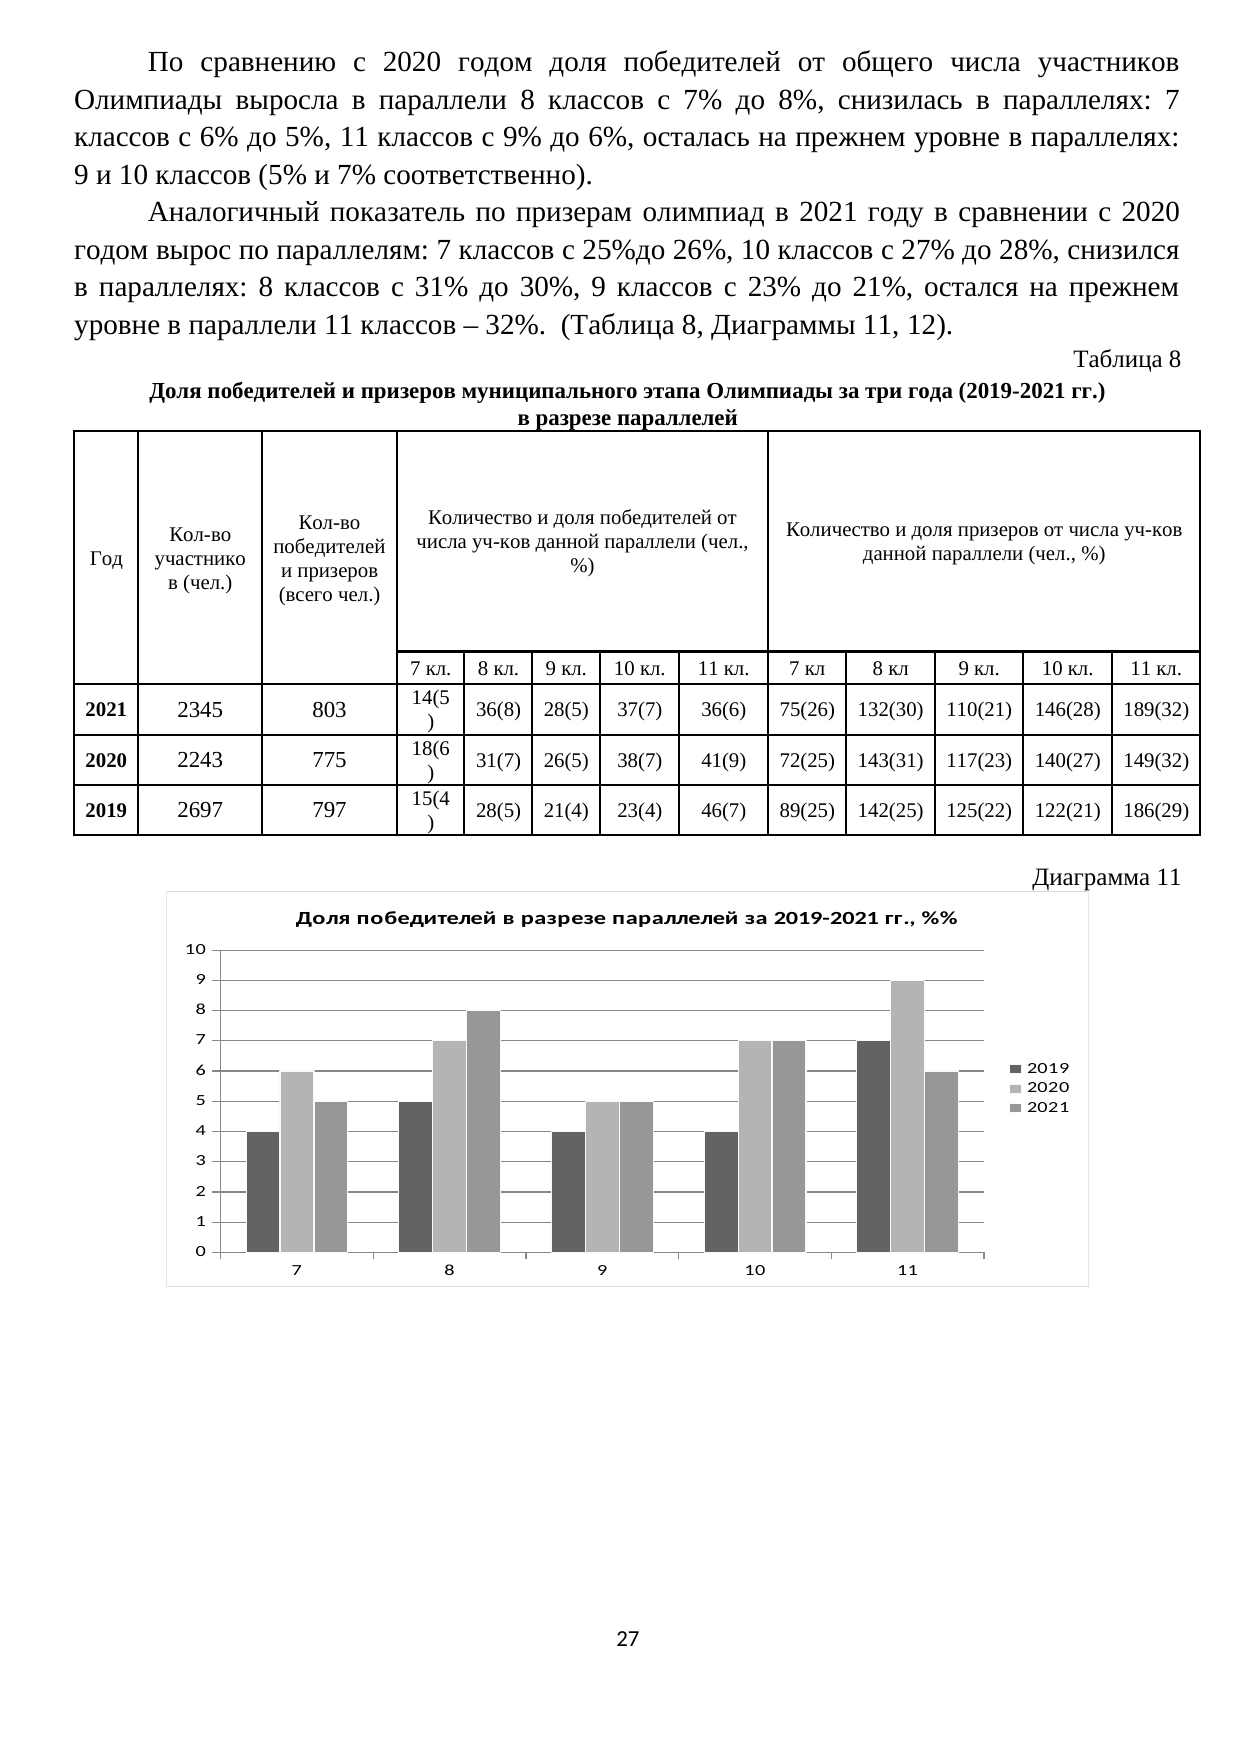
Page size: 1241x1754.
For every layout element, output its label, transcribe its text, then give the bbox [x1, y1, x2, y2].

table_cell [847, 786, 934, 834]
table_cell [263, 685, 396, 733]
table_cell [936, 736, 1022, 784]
text Диаграмма 11 [74, 862, 1181, 891]
text в разрезе параллелей [74, 404, 1181, 430]
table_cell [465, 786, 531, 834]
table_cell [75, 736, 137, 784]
text Таблица 8 [74, 344, 1181, 373]
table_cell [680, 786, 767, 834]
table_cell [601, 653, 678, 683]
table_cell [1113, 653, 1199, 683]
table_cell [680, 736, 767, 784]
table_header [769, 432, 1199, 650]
text Доля победителей и призеров муниципального этапа Олимпиады за три года (2019-2021 гг.) [74, 377, 1181, 404]
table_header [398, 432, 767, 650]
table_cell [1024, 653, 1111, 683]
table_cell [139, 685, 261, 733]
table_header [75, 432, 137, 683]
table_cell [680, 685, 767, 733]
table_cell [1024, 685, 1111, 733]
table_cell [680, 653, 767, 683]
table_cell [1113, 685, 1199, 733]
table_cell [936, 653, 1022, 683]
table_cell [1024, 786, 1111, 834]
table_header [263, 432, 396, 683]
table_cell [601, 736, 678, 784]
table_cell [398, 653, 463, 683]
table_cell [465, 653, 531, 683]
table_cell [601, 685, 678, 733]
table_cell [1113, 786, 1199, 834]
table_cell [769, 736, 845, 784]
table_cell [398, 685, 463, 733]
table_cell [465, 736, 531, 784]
text Аналогичный показатель по призерам олимпиад в 2021 году в сравнении с 2020 годом вырос по параллелям: 7 классов с 25%до 26%, 10 классов с 27% до 28%, снизился в параллелях: 8 классов с 31% до 30%, 9 классов с 23% до 21%, остался на прежнем уровне в параллели 11 классов – 32%. (Таблица 8, Диаграммы 11, 12). [74, 194, 1181, 340]
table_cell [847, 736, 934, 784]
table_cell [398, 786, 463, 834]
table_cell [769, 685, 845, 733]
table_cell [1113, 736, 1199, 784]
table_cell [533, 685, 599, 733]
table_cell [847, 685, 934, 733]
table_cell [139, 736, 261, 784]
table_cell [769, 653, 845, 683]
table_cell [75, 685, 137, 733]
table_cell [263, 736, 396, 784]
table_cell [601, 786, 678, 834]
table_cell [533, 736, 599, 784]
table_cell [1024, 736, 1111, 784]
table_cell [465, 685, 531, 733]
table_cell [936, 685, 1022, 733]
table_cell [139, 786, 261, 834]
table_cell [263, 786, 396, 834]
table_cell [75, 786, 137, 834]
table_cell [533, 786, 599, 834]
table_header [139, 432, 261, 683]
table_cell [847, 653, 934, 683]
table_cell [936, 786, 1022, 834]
text По сравнению с 2020 годом доля победителей от общего числа участников Олимпиады выросла в параллели 8 классов с 7% до 8%, снизилась в параллелях: 7 классов с 6% до 5%, 11 классов с 9% до 6%, осталась на прежнем уровне в параллелях: 9 и 10 классов (5% и 7% соответственно). [74, 44, 1181, 190]
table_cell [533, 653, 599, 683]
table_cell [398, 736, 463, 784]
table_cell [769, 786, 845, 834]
